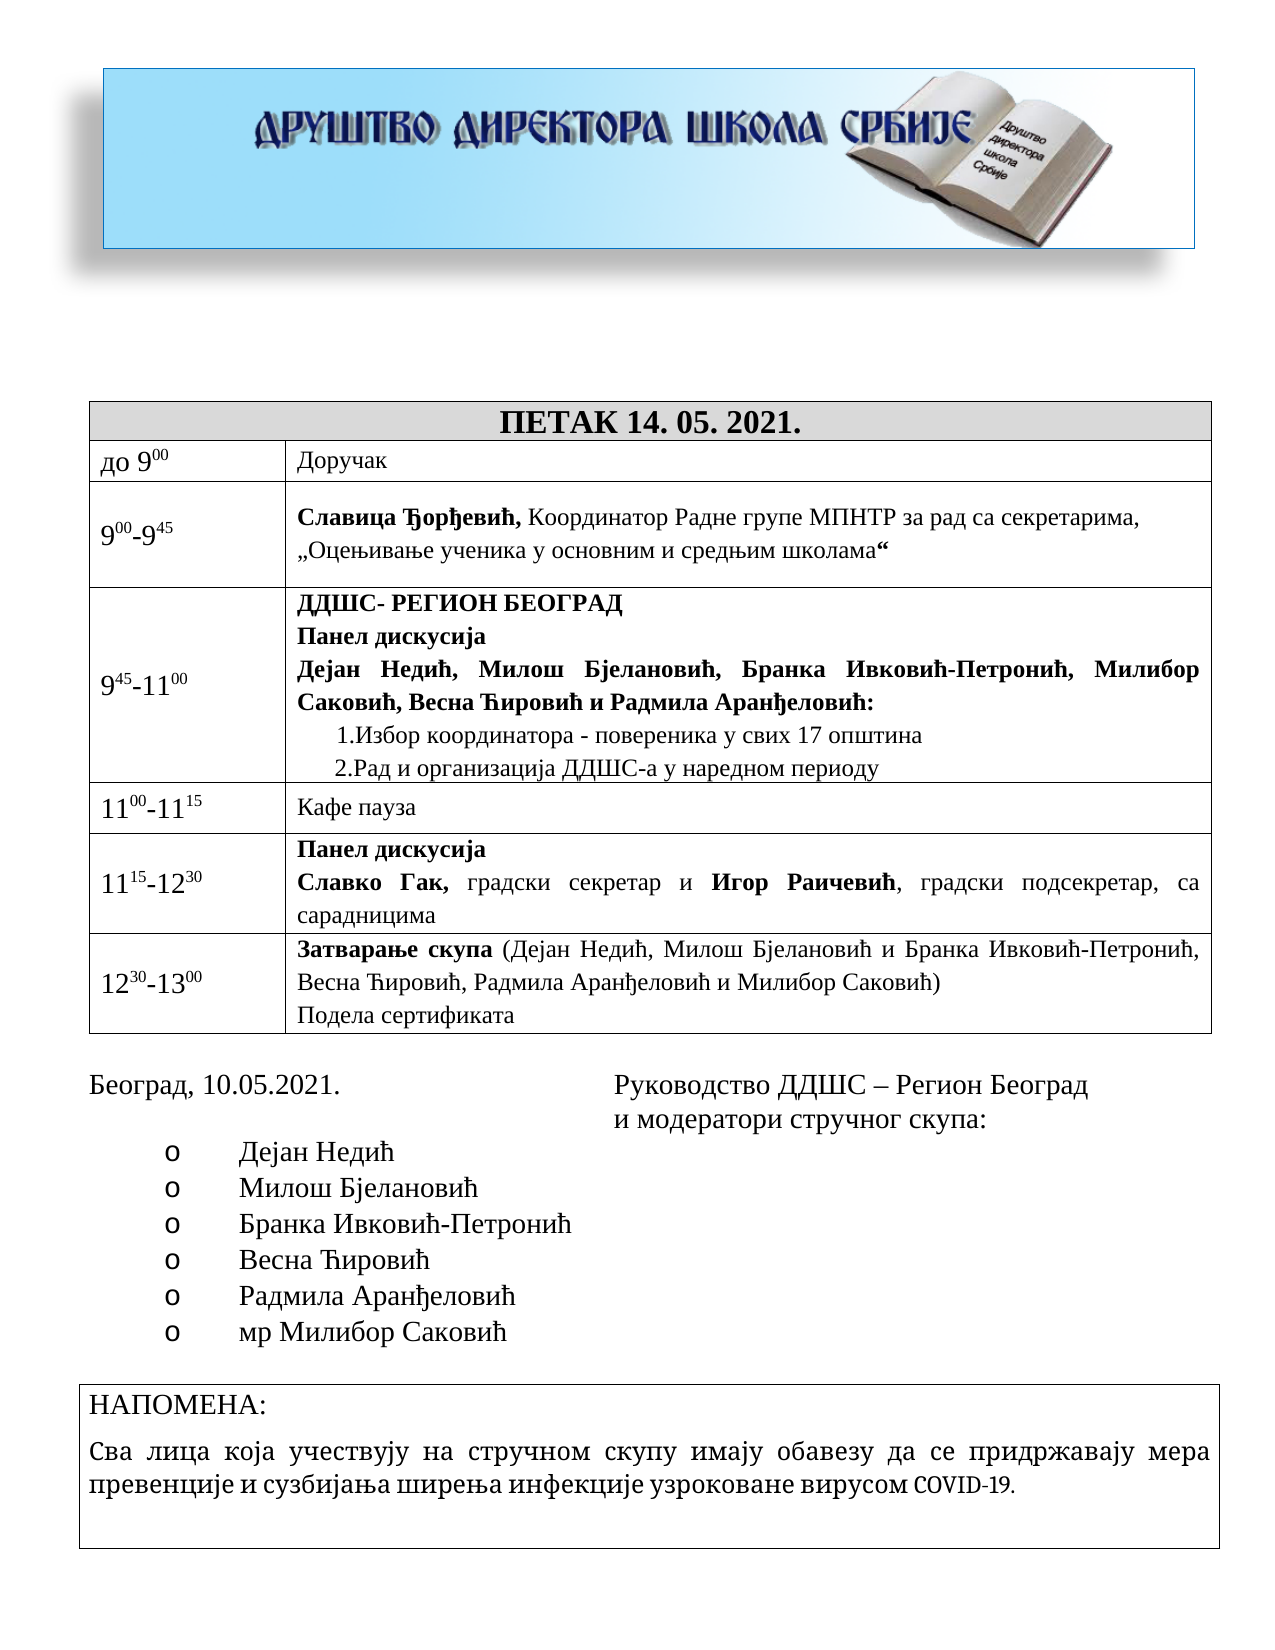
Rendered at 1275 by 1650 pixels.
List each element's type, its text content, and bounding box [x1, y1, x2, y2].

picture [104, 69, 1194, 248]
table_cell 900-945 [90, 482, 285, 587]
text НАПОМЕНА: [80, 1385, 1219, 1421]
text Београд, 10.05.2021. Руководство ДДШС – Регион Београд [89, 1067, 1211, 1101]
list Милош Бјелановић [164, 1170, 1211, 1206]
table_cell Панел дискусија Славко Гак, градски секретар и Игор Раичевић, градски подсекретар, са сарадницима [286, 834, 1211, 933]
table_cell 1100-1115 [90, 783, 285, 833]
table_header ПЕТАК 14. 05. 2021. [90, 402, 1211, 440]
table_cell Кафе пауза [286, 783, 1211, 833]
table_cell Славица Ђорђевић, Координатор Радне групе МПНТР за рад са секретарима, „Оцењивање ученика у основним и средњим школама“ [286, 482, 1211, 587]
table_cell ДДШС- РЕГИОН БЕОГРАД Панел дискусија Дејан Недић, Милош Бјелановић, Бранка Ивковић-Петронић, Милибор Саковић, Весна Ћировић и Радмила Аранђеловић: 1.Избор координатора - повереника у свих 17 општина 2.Рад и организација ДДШС-а у наредном периоду [286, 588, 1211, 782]
text и модератори стручног скупа: [89, 1101, 1211, 1134]
list Дејан Недић [164, 1134, 1211, 1170]
table_cell до 900 [90, 441, 285, 481]
table_cell Доручак [286, 441, 1211, 481]
list мр Милибор Саковић [164, 1314, 1211, 1351]
table_cell 945-1100 [90, 588, 285, 782]
list Весна Ћировић [164, 1242, 1211, 1278]
list Радмила Аранђеловић [164, 1278, 1211, 1314]
table_cell Затварање скупа (Дејан Недић, Милош Бјелановић и Бранка Ивковић-Петронић, Весна Ћировић, Радмила Аранђеловић и Милибор Саковић) Подела сертификата [286, 934, 1211, 1033]
text Сва лица која учествују на стручном скупу имају обавезу да се придржавају мера превенције и сузбијања ширења инфекције узроковане вирусом COVID-19. [80, 1435, 1219, 1500]
table_cell 1230-1300 [90, 934, 285, 1033]
list Бранка Ивковић-Петронић [164, 1206, 1211, 1242]
table_cell 1115-1230 [90, 834, 285, 933]
